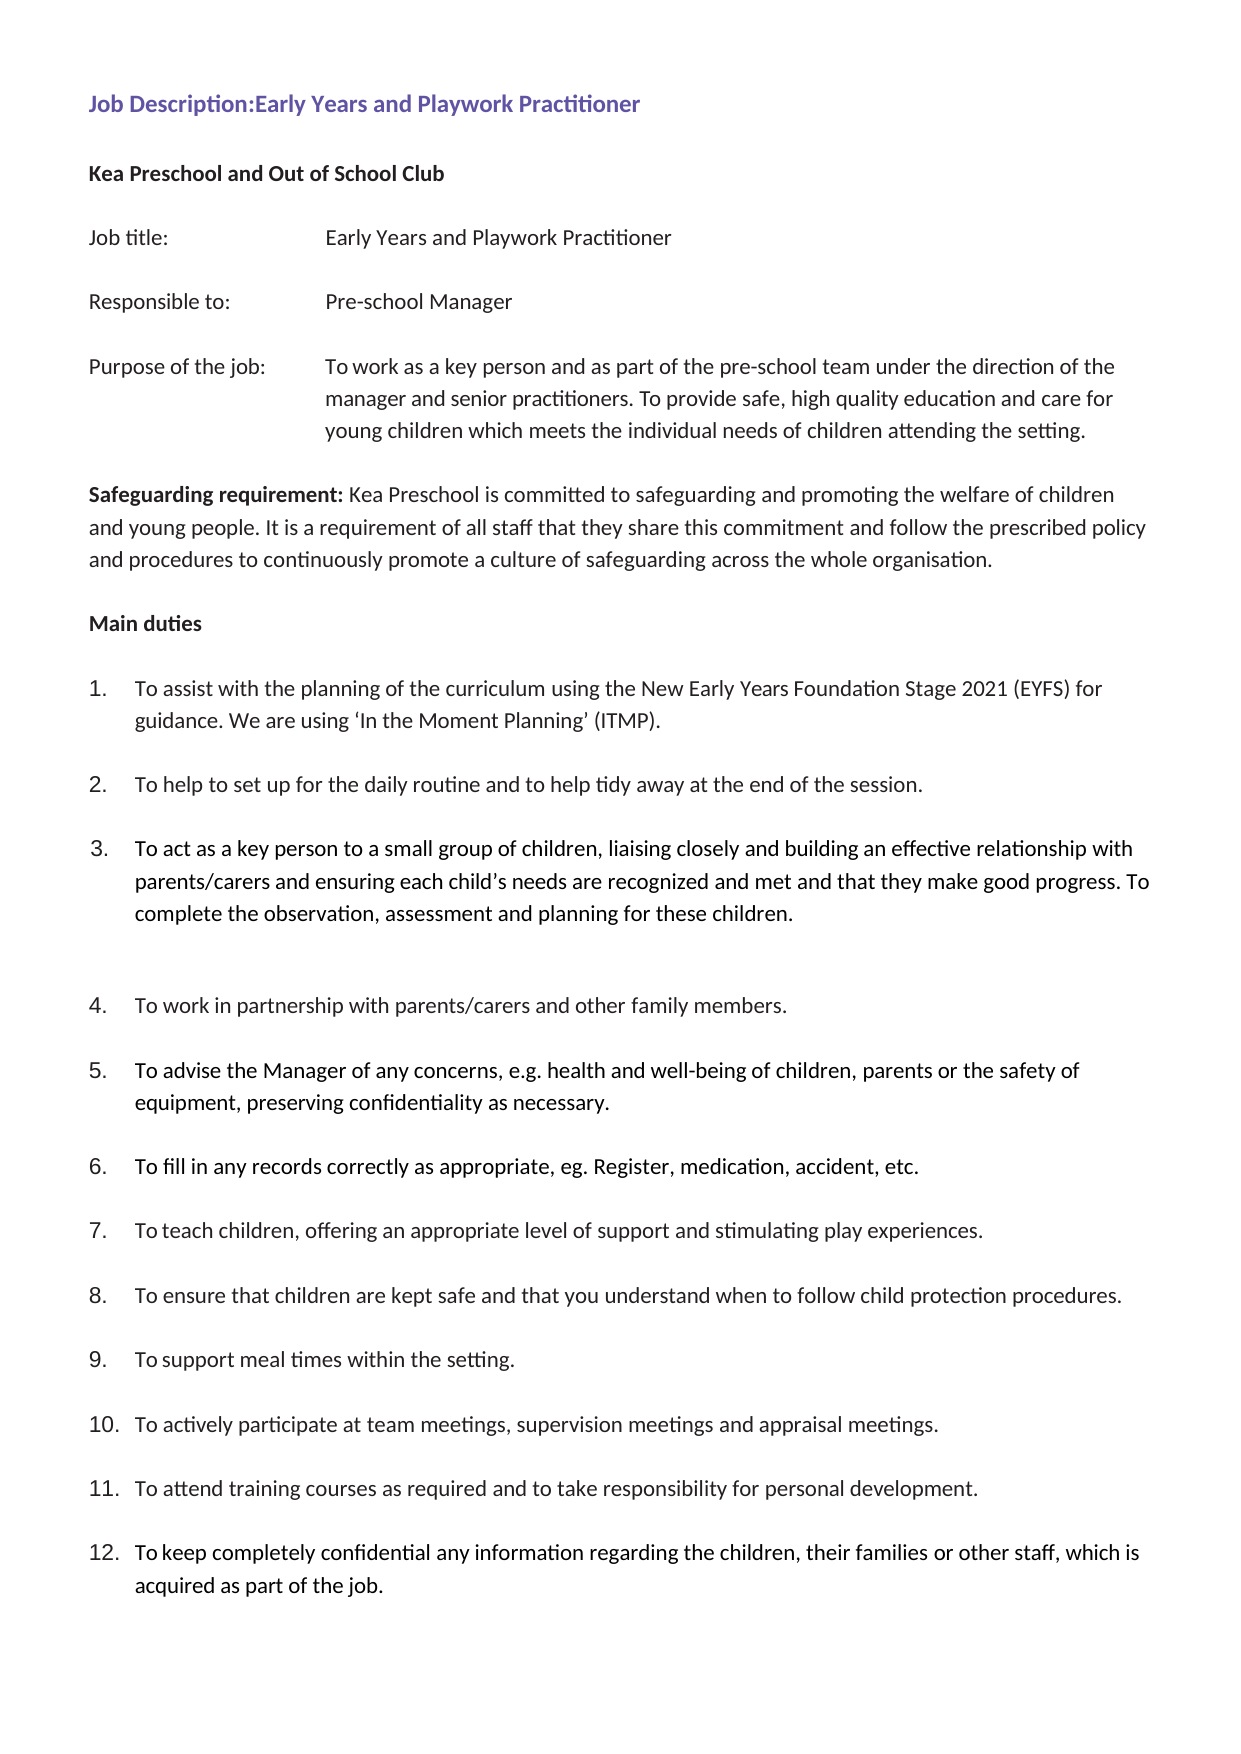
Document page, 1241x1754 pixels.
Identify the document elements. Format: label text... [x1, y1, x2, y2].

list To work in partnership with parents/carers and other family members. [89, 991, 1152, 1019]
list To actively participate at team meetings, supervision meetings and appraisal meetings. [89, 1410, 1152, 1438]
text Safeguarding requirement: Kea Preschool is committed to safeguarding and promoting the welfare of children and young people. It is a requirement of all staff that they share this commitment and follow the prescribed policy and procedures to continuously promote a culture of safeguarding across the whole organisation. [89, 481, 1152, 573]
list To keep completely confidential any information regarding the children, their families or other staff, which is acquired as part of the job. [89, 1538, 1152, 1599]
list To help to set up for the daily routine and to help tidy away at the end of the session. [89, 770, 1152, 798]
text Job title: Early Years and Playwork Practitioner [89, 223, 1152, 251]
text Responsible to: Pre-school Manager [89, 287, 1152, 315]
text Job Description:Early Years and Playwork Practitioner [89, 89, 1152, 119]
list To ensure that children are kept safe and that you understand when to follow child protection procedures. [89, 1281, 1152, 1309]
list To support meal times within the setting. [89, 1345, 1152, 1373]
list To advise the Manager of any concerns, e.g. health and well-being of children, parents or the safety of equipment, preserving confidentiality as necessary. [89, 1056, 1152, 1116]
list To teach children, offering an appropriate level of support and stimulating play experiences. [89, 1217, 1152, 1245]
list To act as a key person to a small group of children, liaising closely and building an effective relationship with parents/carers and ensuring each child’s needs are recognized and met and that they make good progress. To complete the observation, assessment and planning for these children. [90, 834, 1152, 927]
list To assist with the planning of the curriculum using the New Early Years Foundation Stage 2021 (EYFS) for guidance. We are using ‘In the Moment Planning’ (ITMP). [89, 674, 1152, 734]
text Main duties [89, 609, 1152, 637]
list To fill in any records correctly as appropriate, eg. Register, medication, accident, etc. [89, 1152, 1152, 1180]
text Purpose of the job: To work as a key person and as part of the pre-school team under the direction of the manager and senior practitioners. To provide safe, high quality education and care for young children which meets the individual needs of children attending the setting. [89, 352, 1152, 444]
text Kea Preschool and Out of School Club [89, 159, 1152, 187]
list To attend training courses as required and to take responsibility for personal development. [89, 1474, 1152, 1502]
